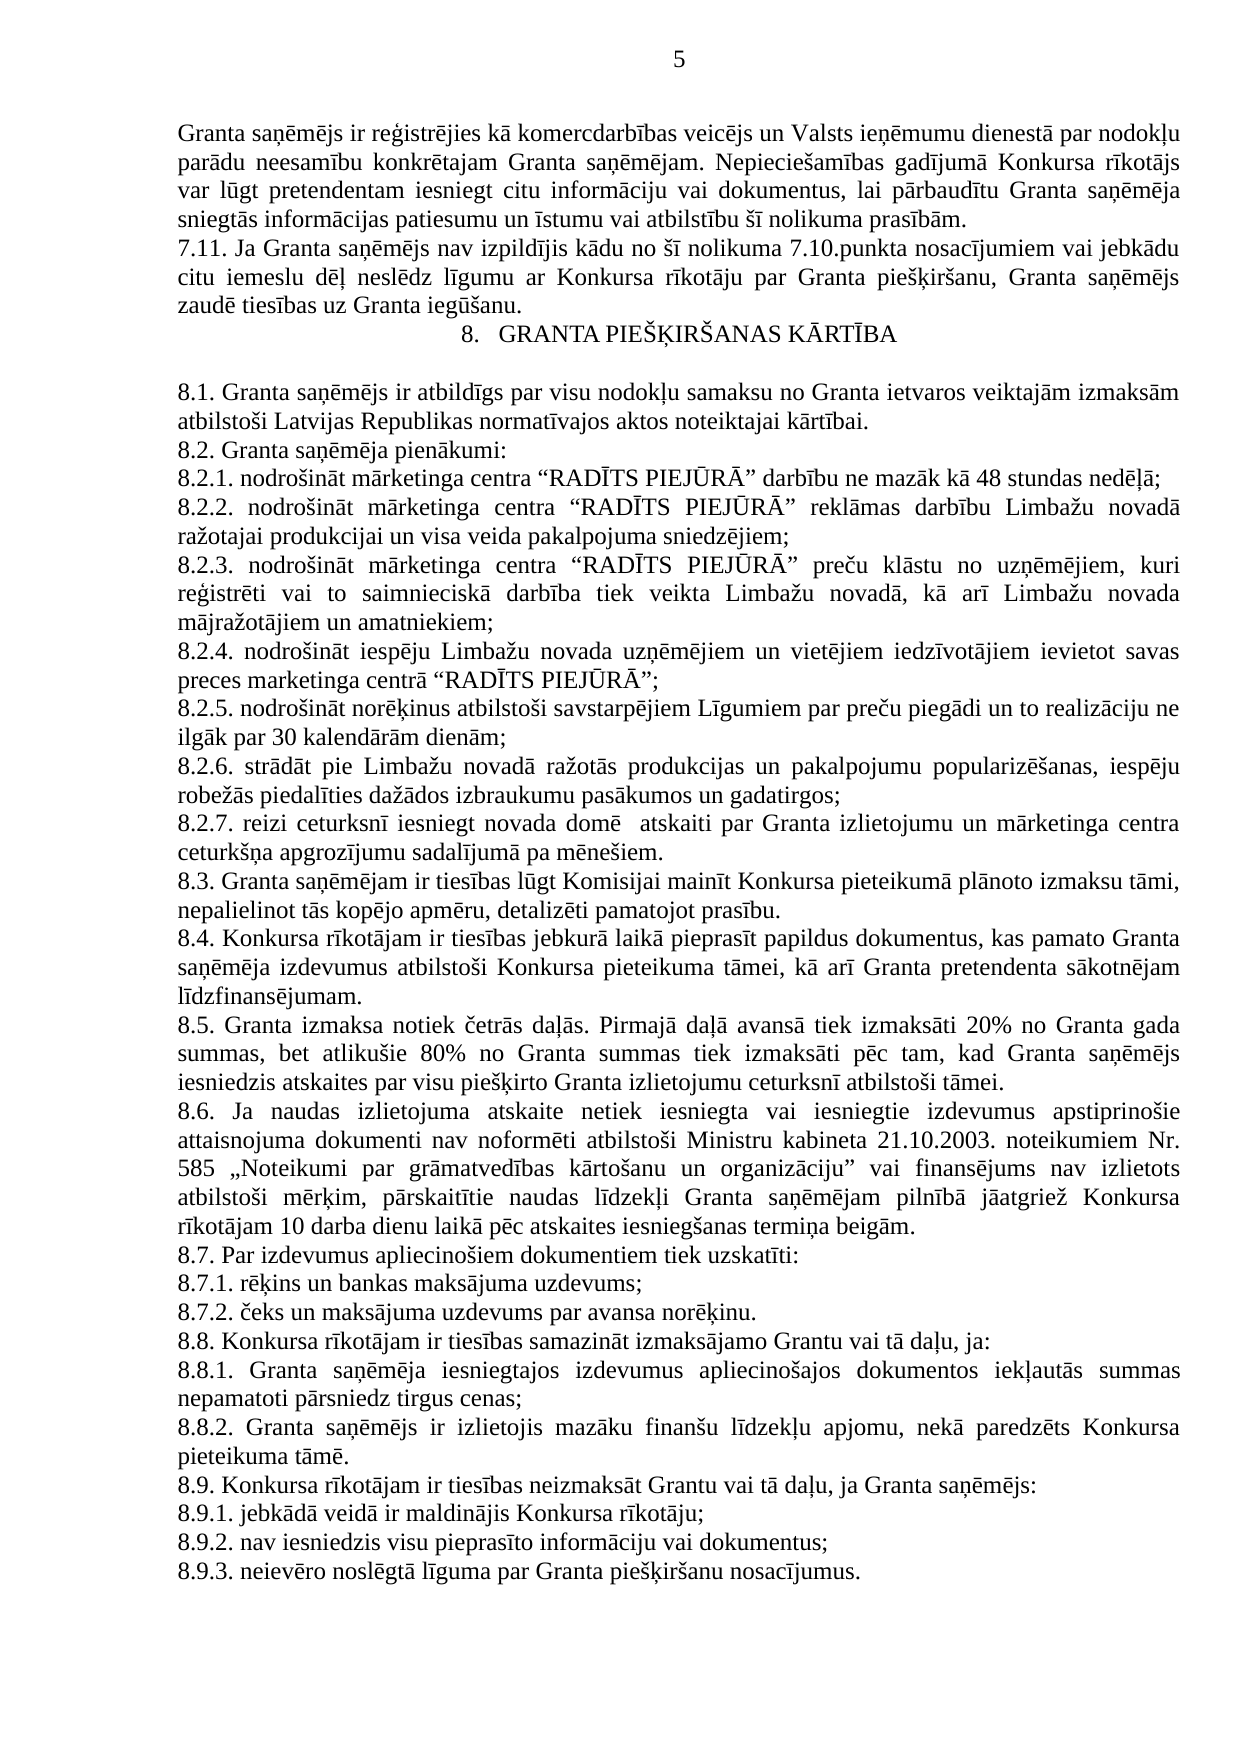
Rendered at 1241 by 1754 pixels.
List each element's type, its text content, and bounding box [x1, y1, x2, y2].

subtitle GRANTA PIEŠĶIRŠANAS KĀRTĪBA [177, 319, 1181, 348]
text 8.9.3. neievēro noslēgtā līguma par Granta piešķiršanu nosacījumus. [177, 1556, 1181, 1585]
text 8.9.1. jebkādā veidā ir maldinājis Konkursa rīkotāju; [177, 1498, 1181, 1527]
text 8.7.1. rēķins un bankas maksājuma uzdevums; [177, 1268, 1181, 1297]
text 8.4. Konkursa rīkotājam ir tiesības jebkurā laikā pieprasīt papildus dokumentus, kas pamato Granta saņēmēja izdevumus atbilstoši Konkursa pieteikuma tāmei, kā arī Granta pretendenta sākotnējam līdzfinansējumam. [177, 923, 1181, 1010]
text 8.2.7. reizi ceturksnī iesniegt novada domē atskaiti par Granta izlietojumu un mārketinga centra ceturkšņa apgrozījumu sadalījumā pa mēnešiem. [177, 808, 1181, 866]
text 8.7. Par izdevumus apliecinošiem dokumentiem tiek uzskatīti: [177, 1240, 1181, 1268]
text 8.2.3. nodrošināt mārketinga centra “RADĪTS PIEJŪRĀ” preču klāstu no uzņēmējiem, kuri reģistrēti vai to saimnieciskā darbība tiek veikta Limbažu novadā, kā arī Limbažu novada mājražotājiem un amatniekiem; [177, 550, 1181, 636]
text 8.8. Konkursa rīkotājam ir tiesības samazināt izmaksājamo Grantu vai tā daļu, ja: [177, 1326, 1181, 1355]
text 8.8.1. Granta saņēmēja iesniegtajos izdevumus apliecinošajos dokumentos iekļautās summas nepamatoti pārsniedz tirgus cenas; [177, 1355, 1181, 1412]
text 8.6. Ja naudas izlietojuma atskaite netiek iesniegta vai iesniegtie izdevumus apstiprinošie attaisnojuma dokumenti nav noformēti atbilstoši Ministru kabineta 21.10.2003. noteikumiem Nr. 585 „Noteikumi par grāmatvedības kārtošanu un organizāciju” vai finansējums nav izlietots atbilstoši mērķim, pārskaitītie naudas līdzekļi Granta saņēmējam pilnībā jāatgriež Konkursa rīkotājam 10 darba dienu laikā pēc atskaites iesniegšanas termiņa beigām. [177, 1096, 1181, 1240]
text 8.7.2. čeks un maksājuma uzdevums par avansa norēķinu. [177, 1297, 1181, 1326]
text 8.2.4. nodrošināt iespēju Limbažu novada uzņēmējiem un vietējiem iedzīvotājiem ievietot savas preces marketinga centrā “RADĪTS PIEJŪRĀ”; [177, 636, 1181, 693]
text 8.2.6. strādāt pie Limbažu novadā ražotās produkcijas un pakalpojumu popularizēšanas, iespēju robežās piedalīties dažādos izbraukumu pasākumos un gadatirgos; [177, 751, 1181, 808]
text 8.1. Granta saņēmējs ir atbildīgs par visu nodokļu samaksu no Granta ietvaros veiktajām izmaksām atbilstoši Latvijas Republikas normatīvajos aktos noteiktajai kārtībai. [177, 377, 1181, 435]
text 7.11. Ja Granta saņēmējs nav izpildījis kādu no šī nolikuma 7.10.punkta nosacījumiem vai jebkādu citu iemeslu dēļ neslēdz līgumu ar Konkursa rīkotāju par Granta piešķiršanu, Granta saņēmējs zaudē tiesības uz Granta iegūšanu. [177, 233, 1181, 319]
text 8.9.2. nav iesniedzis visu pieprasīto informāciju vai dokumentus; [177, 1527, 1181, 1556]
text 8.5. Granta izmaksa notiek četrās daļās. Pirmajā daļā avansā tiek izmaksāti 20% no Granta gada summas, bet atlikušie 80% no Granta summas tiek izmaksāti pēc tam, kad Granta saņēmējs iesniedzis atskaites par visu piešķirto Granta izlietojumu ceturksnī atbilstoši tāmei. [177, 1010, 1181, 1096]
text 8.2.2. nodrošināt mārketinga centra “RADĪTS PIEJŪRĀ” reklāmas darbību Limbažu novadā ražotajai produkcijai un visa veida pakalpojuma sniedzējiem; [177, 492, 1181, 550]
text 8.2.1. nodrošināt mārketinga centra “RADĪTS PIEJŪRĀ” darbību ne mazāk kā 48 stundas nedēļā; [177, 463, 1181, 492]
text 8.2.5. nodrošināt norēķinus atbilstoši savstarpējiem Līgumiem par preču piegādi un to realizāciju ne ilgāk par 30 kalendārām dienām; [177, 693, 1181, 751]
text 8.9. Konkursa rīkotājam ir tiesības neizmaksāt Grantu vai tā daļu, ja Granta saņēmējs: [177, 1470, 1181, 1498]
text 8.2. Granta saņēmēja pienākumi: [177, 435, 1181, 463]
text 8.3. Granta saņēmējam ir tiesības lūgt Komisijai mainīt Konkursa pieteikumā plānoto izmaksu tāmi, nepalielinot tās kopējo apmēru, detalizēti pamatojot prasību. [177, 866, 1181, 923]
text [177, 118, 1181, 233]
text 8.8.2. Granta saņēmējs ir izlietojis mazāku finanšu līdzekļu apjomu, nekā paredzēts Konkursa pieteikuma tāmē. [177, 1412, 1181, 1470]
